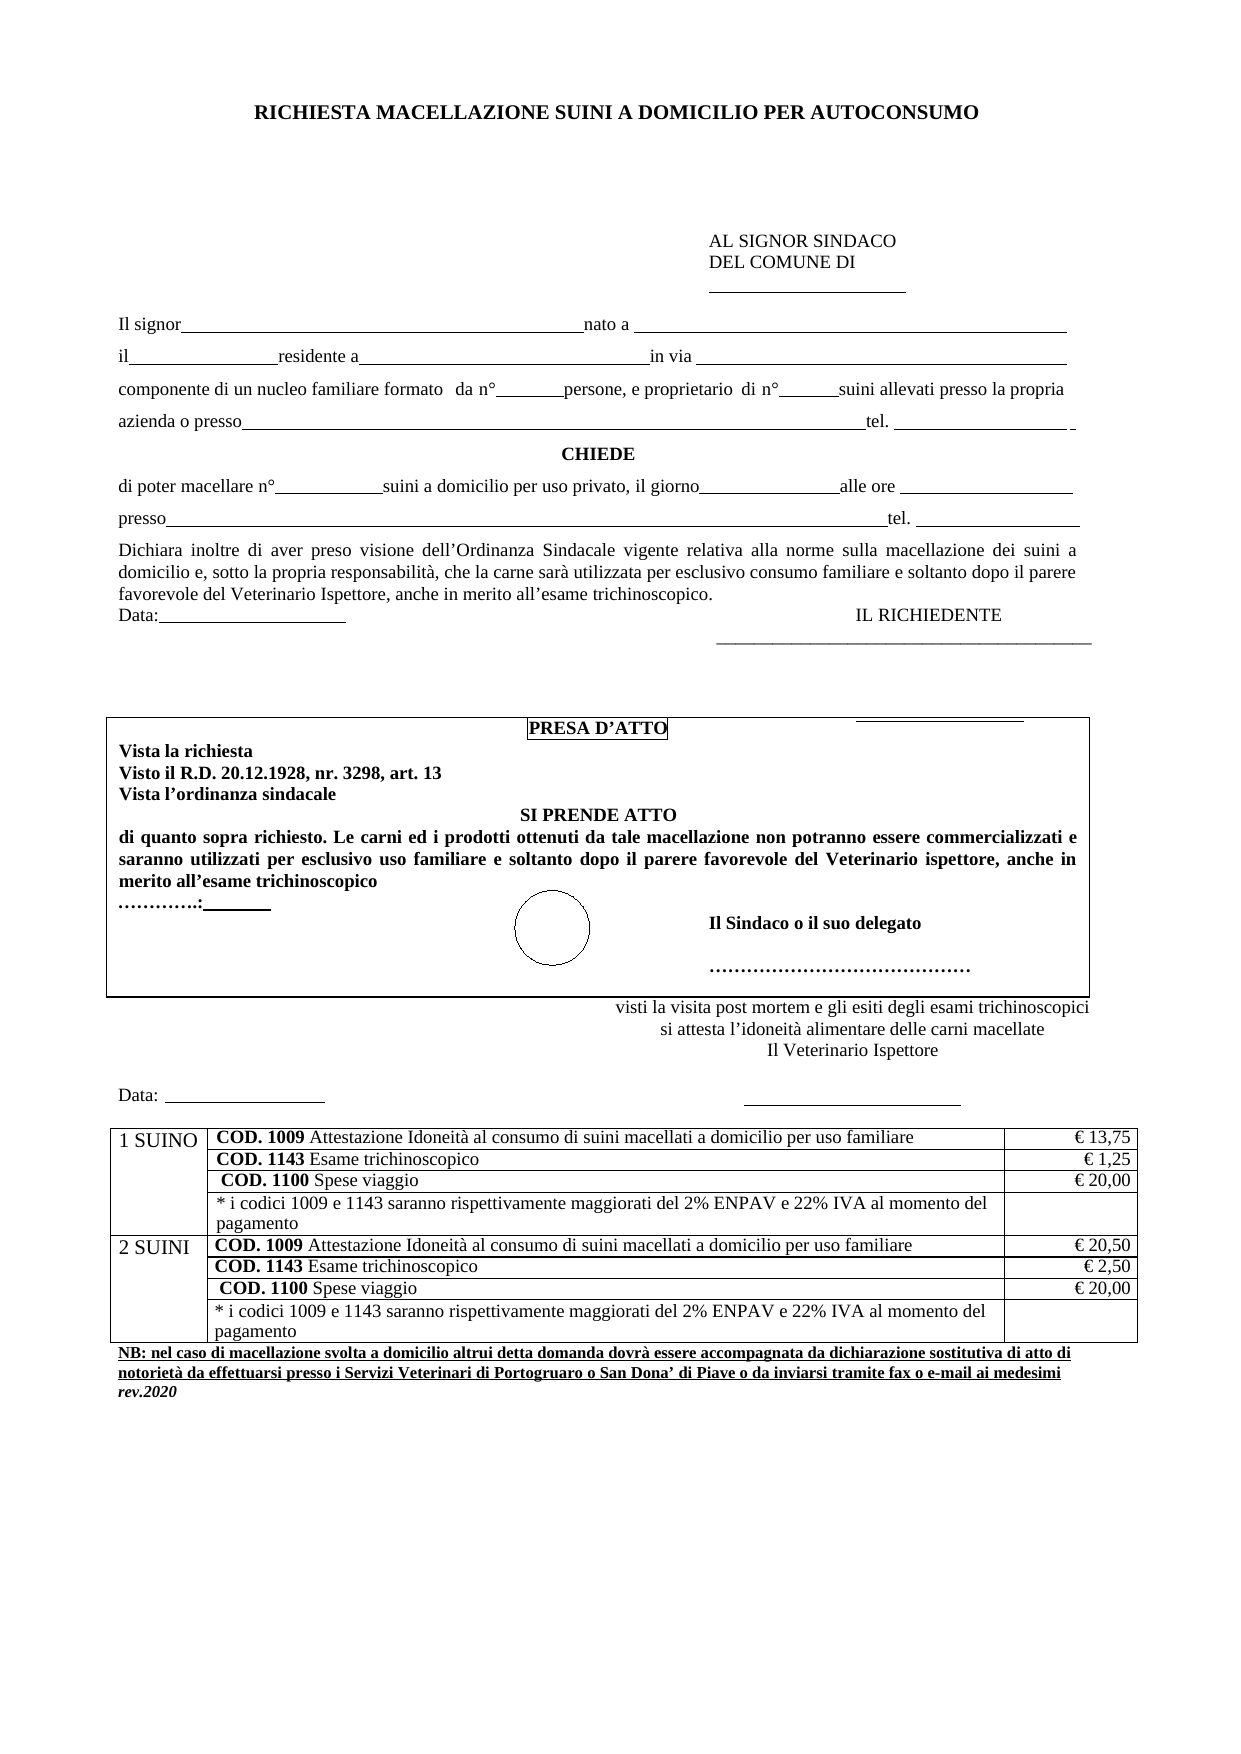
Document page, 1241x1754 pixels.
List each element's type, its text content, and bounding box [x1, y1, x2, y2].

text AL SIGNOR SINDACO DEL COMUNE DI [709, 230, 931, 273]
text di poter macellare n° suini a domicilio per uso privato, il giorno alle ore presso tel. [118, 475, 1081, 528]
text ________________________________________ [118, 626, 1091, 647]
table_header COD. 1009 Attestazione Idoneità al consumo di suini macellati a domicilio per uso familiare [208, 1129, 1004, 1149]
table_cell € 20,50 [1005, 1236, 1137, 1256]
table_cell € 20,00 [1005, 1171, 1137, 1192]
table_cell COD. 1143 Esame trichinoscopico [208, 1258, 1004, 1278]
text Dichiara inoltre di aver preso visione dell’Ordinanza Sindacale vigente relativa alla norme sulla macellazione dei suini a domicilio e, sotto la propria responsabilità, che la carne sarà utilizzata per esclusivo consumo familiare e soltanto dopo il parere favorevole del Veterinario Ispettore, anche in merito all’esame trichinoscopico. [118, 539, 1079, 604]
text Il signor nato a il residente a in via componente di un nucleo familiare formato da n° persone, e proprietario di n° suini allevati presso la propria azienda o presso tel. [118, 313, 1079, 432]
table_cell * i codici 1009 e 1143 saranno rispettivamente maggiorati del 2% ENPAV e 22% IVA al momento del pagamento [208, 1300, 1004, 1342]
table_header PRESA D’ATTO [528, 718, 667, 739]
table_cell COD. 1009 Attestazione Idoneità al consumo di suini macellati a domicilio per uso familiare [208, 1236, 1004, 1256]
table_cell Vista la richiesta Visto il R.D. 20.12.1928, nr. 3298, art. 13 Vista l’ordinanza sindacale SI PRENDE ATTO di quanto sopra richiesto. Le carni ed i prodotti ottenuti da tale macellazione non potranno essere commercializzati e saranno utilizzati per esclusivo uso familiare e soltanto dopo il parere favorevole del Veterinario ispettore, anche in merito all’esame trichinoscopico ………….: Il Sindaco o il suo delegato …………………………………… [107, 739, 1089, 996]
table_header € 13,75 [1005, 1129, 1137, 1149]
table_cell COD. 1100 Spese viaggio [208, 1279, 1004, 1299]
table_cell € 1,25 [1005, 1150, 1137, 1170]
table_header [107, 718, 527, 739]
text NB: nel caso di macellazione svolta a domicilio altrui detta domanda dovrà essere accompagnata da dichiarazione sostitutiva di atto di notorietà da effettuarsi presso i Servizi Veterinari di Portogruaro o San Dona’ di Piave o da inviarsi tramite fax o e-mail ai medesimi [118, 1343, 1137, 1382]
table_header [668, 718, 1089, 739]
table_cell * i codici 1009 e 1143 saranno rispettivamente maggiorati del 2% ENPAV e 22% IVA al momento del pagamento [208, 1193, 1004, 1235]
table_cell € 2,50 [1005, 1258, 1137, 1278]
text visti la visita post mortem e gli esiti degli esami trichinoscopici [613, 997, 1093, 1017]
text rev.2020 [118, 1382, 1137, 1401]
table_cell [1005, 1193, 1137, 1235]
text CHIEDE [214, 443, 982, 464]
table_cell COD. 1143 Esame trichinoscopico [208, 1150, 1004, 1170]
table_cell € 20,00 [1005, 1279, 1137, 1299]
table_header 1 SUINO [111, 1129, 207, 1235]
table_cell COD. 1100 Spese viaggio [208, 1171, 1004, 1192]
subtitle RICHIESTA MACELLAZIONE SUINI A DOMICILIO PER AUTOCONSUMO [252, 100, 982, 124]
text Data: IL RICHIEDENTE [118, 604, 1151, 626]
text Data: [118, 1083, 329, 1105]
text si attesta l’idoneità alimentare delle carni macellate Il Veterinario Ispettore [660, 1017, 1046, 1061]
table_cell [1005, 1300, 1137, 1342]
table_cell 2 SUINI [111, 1236, 207, 1342]
